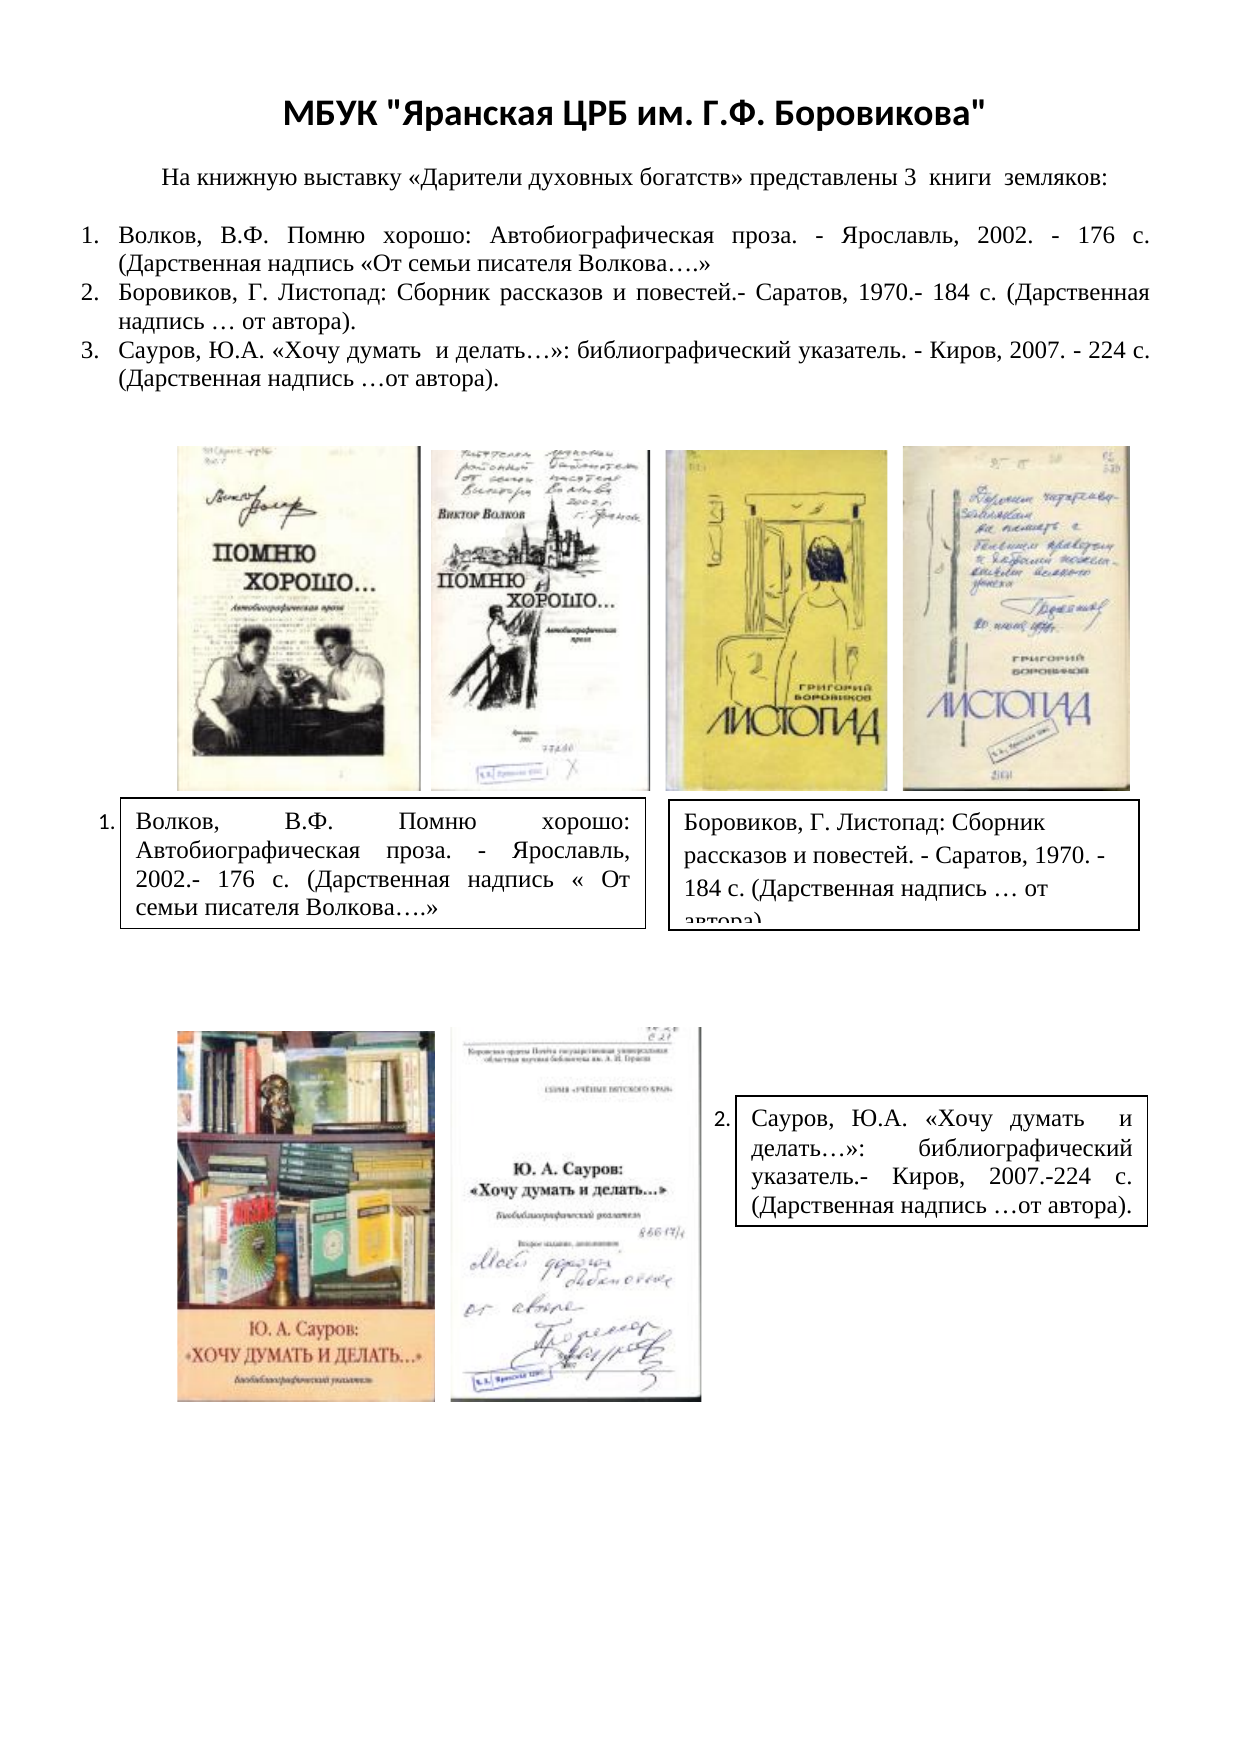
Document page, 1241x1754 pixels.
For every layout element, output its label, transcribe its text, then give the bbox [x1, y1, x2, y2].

picture [177, 1031, 435, 1402]
list Боровиков, Г. Листопад: Сборник рассказов и повестей.- Саратов, 1970.- 184 с. (Дарственная надпись … от автора). [81, 277, 1152, 335]
picture [450, 1027, 702, 1402]
list Сауров, Ю.А. «Хочу думать и делать…»: библиографический указатель. - Киров, 2007. - 224 с. (Дарственная надпись …от автора). [81, 335, 1152, 392]
text На книжную выставку «Дарители духовных богатств» представлены 3 книги земляков: [118, 162, 1152, 191]
text МБУК "Яранская ЦРБ им. Г.Ф. Боровикова" [118, 89, 1152, 134]
picture [665, 450, 888, 791]
picture [902, 446, 1130, 791]
picture [177, 446, 421, 791]
picture [431, 450, 650, 791]
list Волков, В.Ф. Помню хорошо: Автобиографическая проза. - Ярославль, 2002. - 176 с. (Дарственная надпись «От семьи писателя Волкова….» [81, 220, 1152, 277]
